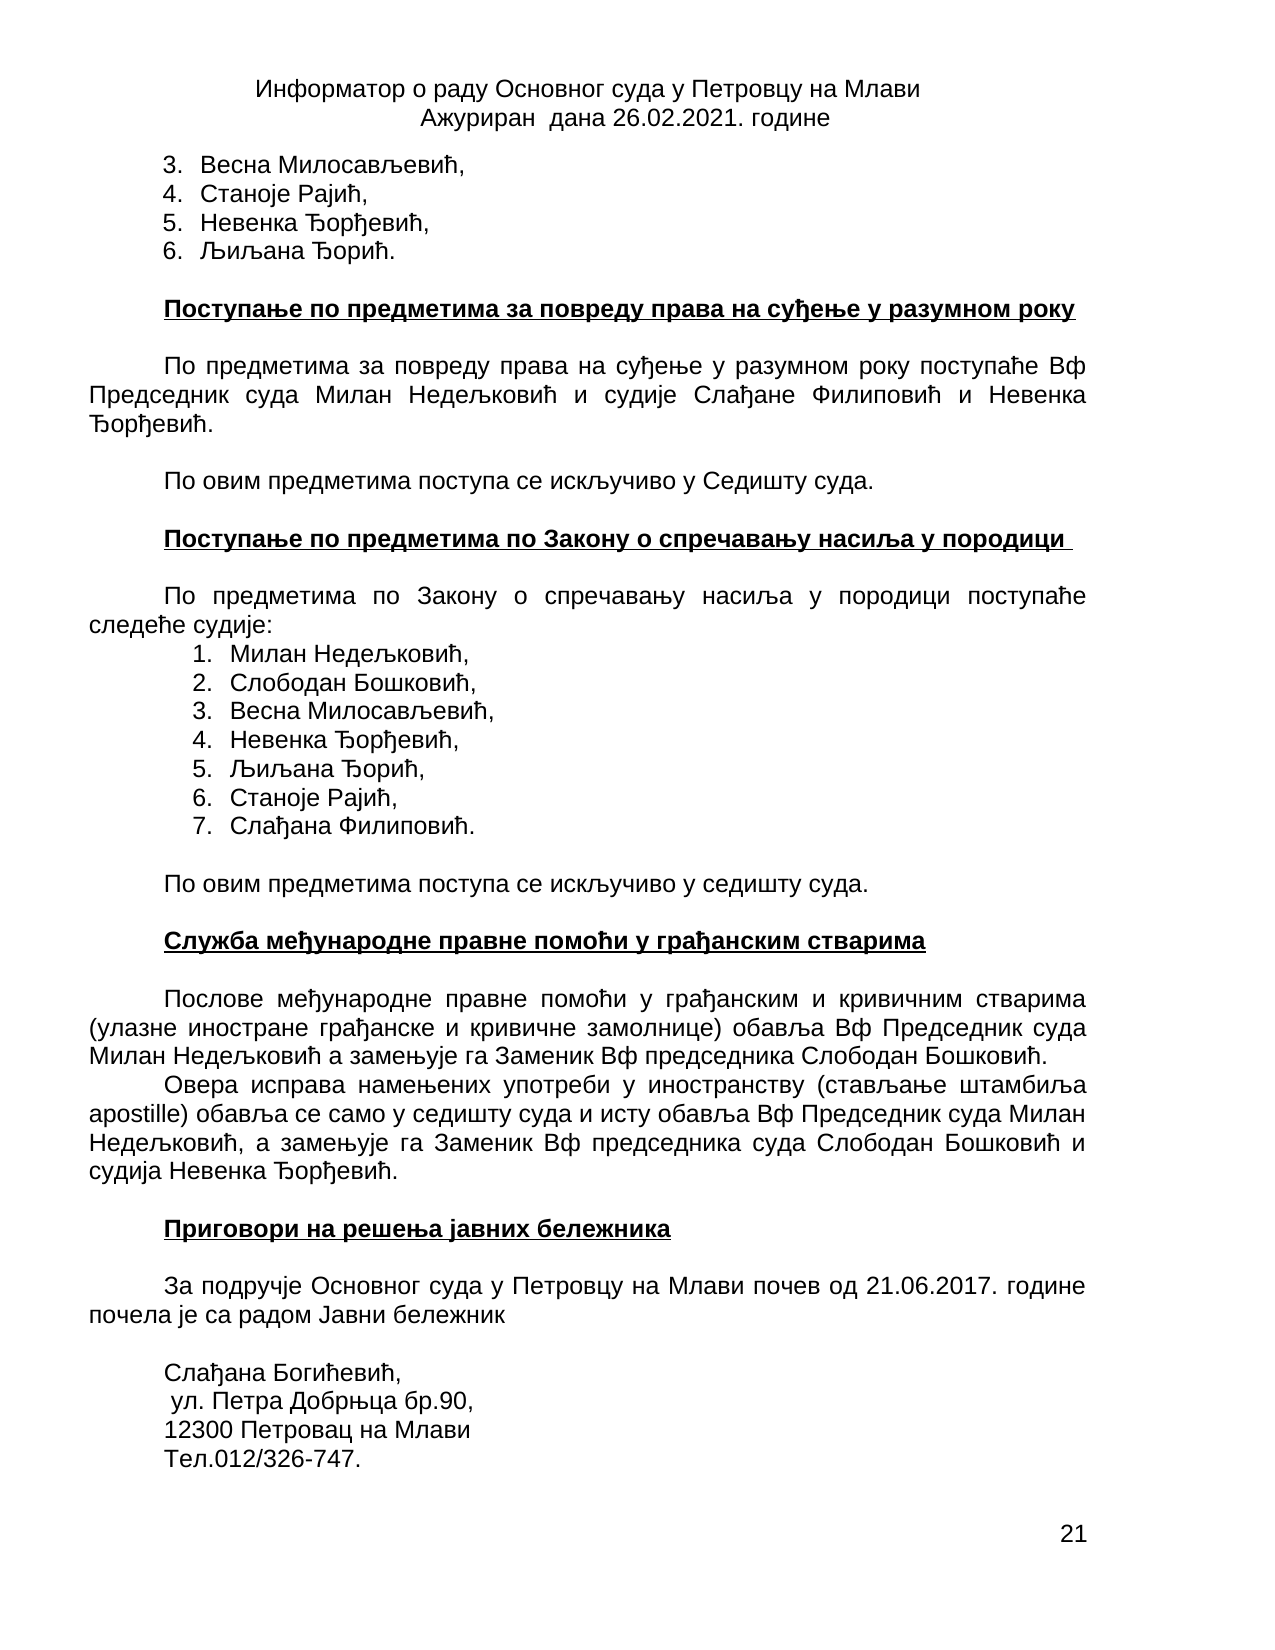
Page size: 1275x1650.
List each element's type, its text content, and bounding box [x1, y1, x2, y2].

list Љиљана Ђорић. [162, 236, 1087, 265]
list Невенка Ђорђевић, [192, 725, 1087, 754]
list Весна Милосављевић, [162, 150, 1087, 179]
list Слађана Филиповић. [192, 811, 1087, 840]
text Поступање по предметима за повреду права на суђење у разумном року [89, 294, 1087, 322]
list Слободан Бошковић, [192, 667, 1087, 696]
list Невенка Ђорђевић, [162, 207, 1087, 236]
list Весна Милосављевић, [192, 696, 1087, 725]
text Тел.012/326-747. [89, 1444, 1087, 1472]
text Послове међународне правне помоћи у грађанским и кривичним стварима (улазне иностране грађанске и кривичне замолнице) обавља Вф Председник суда Милан Недељковић а замењује га Заменик Вф председника Слободан Бошковић. [89, 984, 1087, 1070]
text За подручје Основног суда у Петровцу на Млави почев од 21.06.2017. године почела је са радом Јавни бележник [89, 1271, 1087, 1329]
text Овера исправа намењених употреби у иностранству (стављање штамбиља apostille) обавља се само у седишту суда и исту обавља Вф Председник суда Милан Недељковић, а замењује га Заменик Вф председника суда Слободан Бошковић и судија Невенка Ђорђевић. [89, 1070, 1087, 1185]
list Станоје Рајић, [162, 179, 1087, 207]
text Слађана Богићевић, [89, 1357, 1087, 1386]
list Станоје Рајић, [192, 782, 1087, 811]
text По предметима за повреду права на суђење у разумном року поступаће Вф Председник суда Милан Недељковић и судије Слађане Филиповић и Невенка Ђорђевић. [89, 351, 1087, 437]
text По овим предметима поступа се искључиво у Седишту суда. [89, 466, 1087, 495]
text По предметима по Закону о спречавању насиља у породици поступаће следеће судије: [89, 581, 1087, 639]
text По овим предметима поступа се искључиво у седишту суда. [89, 869, 1087, 897]
text 12300 Петровац на Млави [89, 1415, 1087, 1444]
text Поступање по предметима по Закону о спречавању насиља у породици [89, 524, 1087, 552]
text ул. Петра Добрњца бр.90, [89, 1386, 1087, 1415]
list Љиљана Ђорић, [192, 754, 1087, 782]
text Приговори на решења јавних бележника [89, 1214, 1087, 1242]
list Милан Недељковић, [192, 639, 1087, 667]
text Служба међународне правне помоћи у грађанским стварима [89, 926, 1087, 955]
